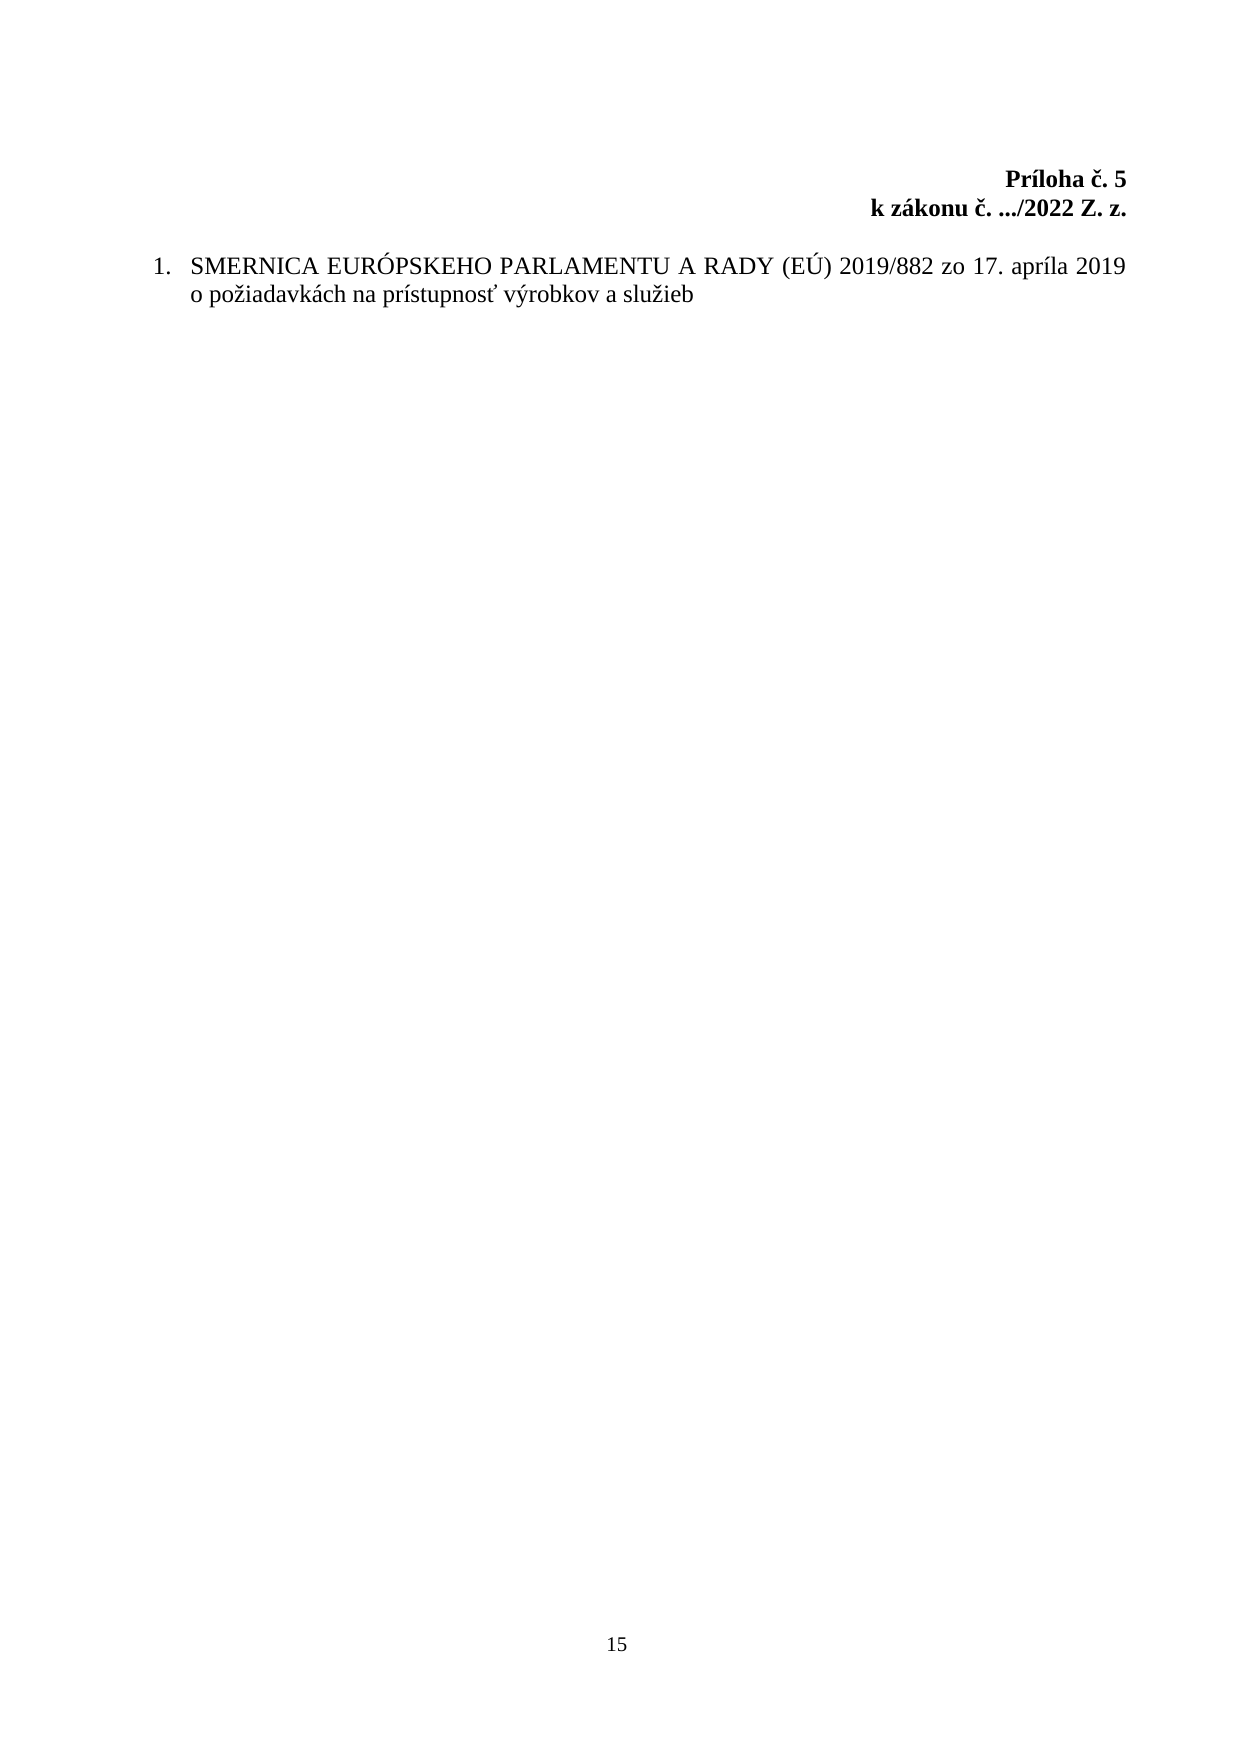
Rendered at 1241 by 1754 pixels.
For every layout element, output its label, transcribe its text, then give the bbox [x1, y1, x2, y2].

text k zákonu č. .../2022 Z. z. [115, 193, 1127, 222]
text Príloha č. 5 [115, 164, 1127, 193]
list SMERNICA EURÓPSKEHO PARLAMENTU A RADY (EÚ) 2019/882 zo 17. apríla 2019 o požiadavkách na prístupnosť výrobkov a služieb [153, 251, 1127, 308]
